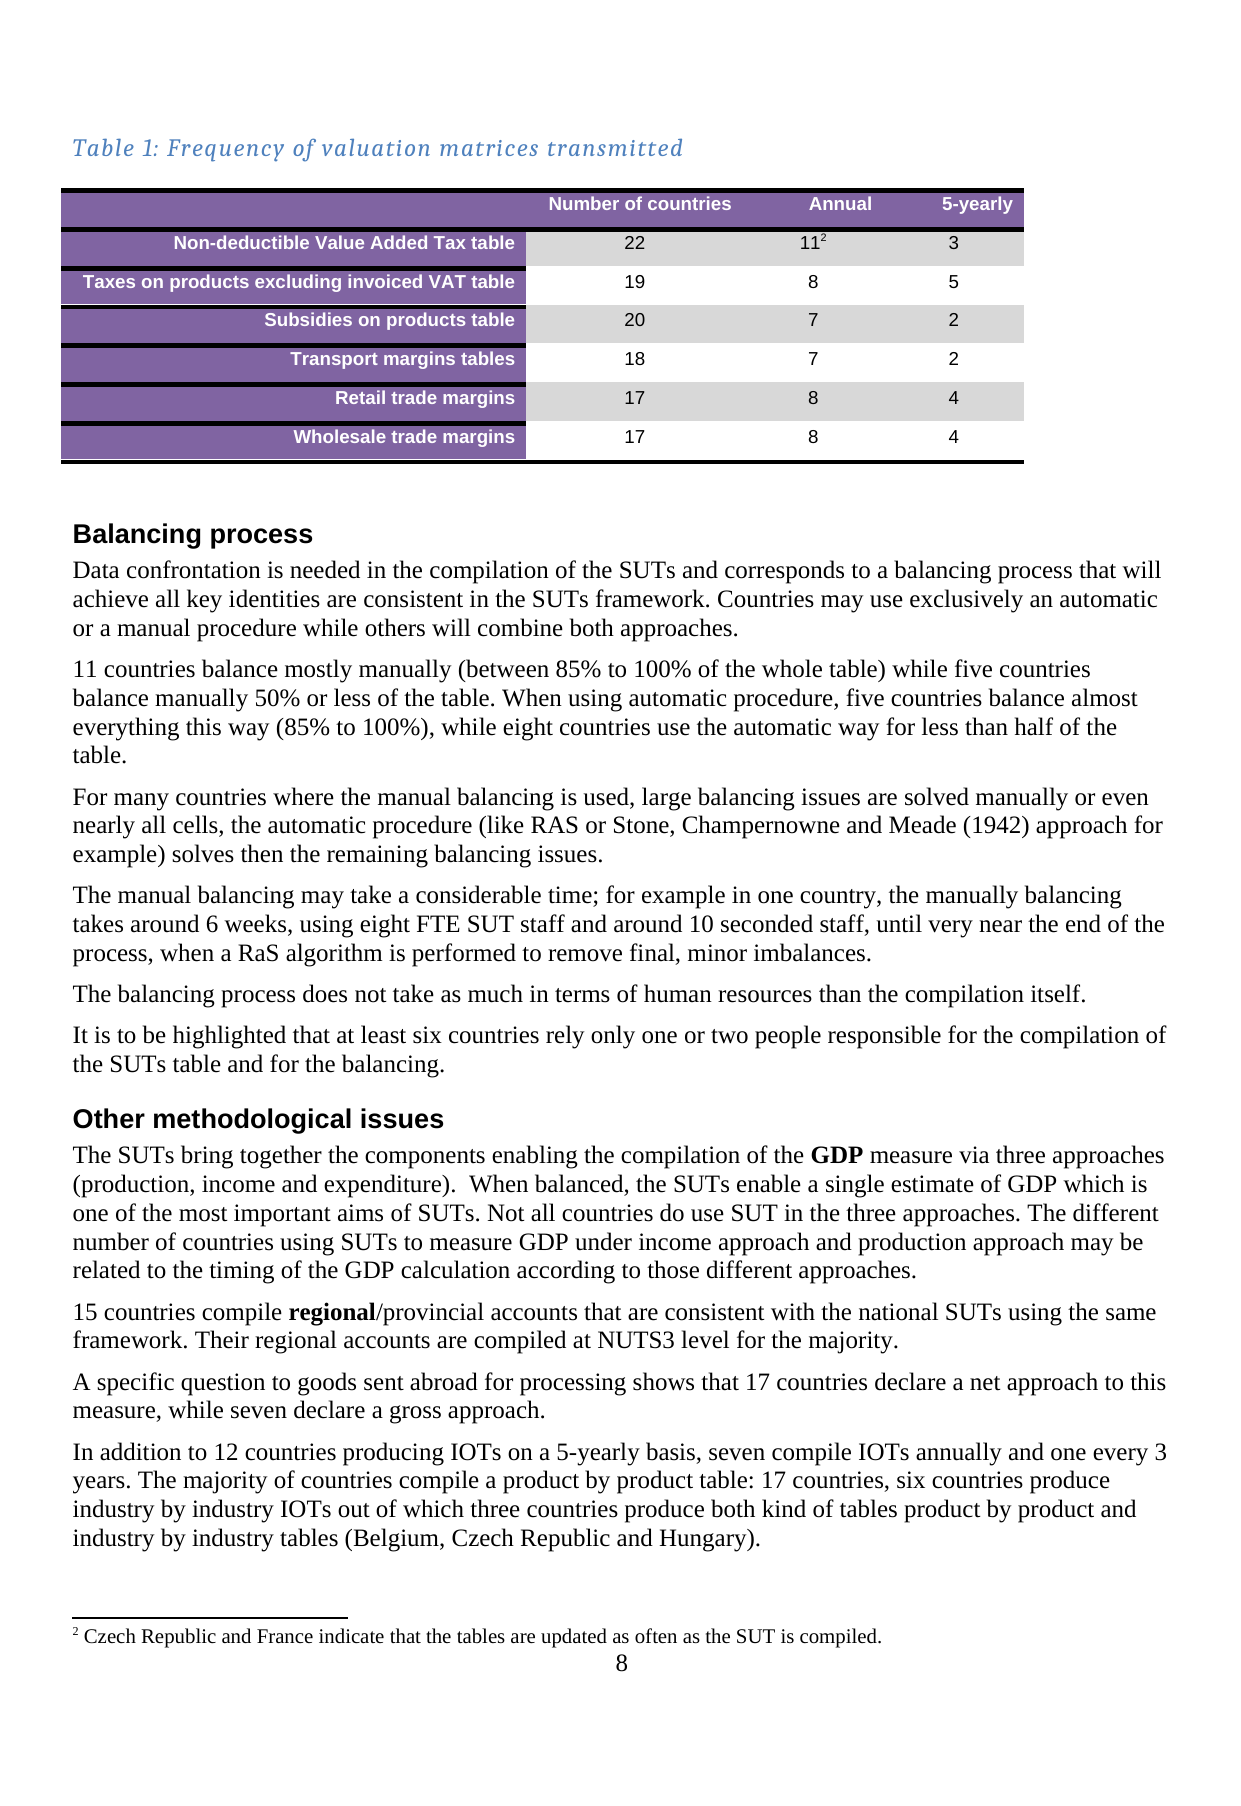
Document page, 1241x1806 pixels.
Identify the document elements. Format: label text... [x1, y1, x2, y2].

table_cell 17 [526, 421, 743, 459]
table_cell 2 [883, 305, 1024, 343]
text 11 countries balance mostly manually (between 85% to 100% of the whole table) while five countries balance manually 50% or less of the table. When using automatic procedure, five countries balance almost everything this way (85% to 100%), while eight countries use the automatic way for less than half of the table. [72, 654, 1171, 769]
table_cell 2 [883, 343, 1024, 382]
text The SUTs bring together the components enabling the compilation of the GDP measure via three approaches (production, income and expenditure). When balanced, the SUTs enable a single estimate of GDP which is one of the most important aims of SUTs. Not all countries do use SUT in the three approaches. The different number of countries using SUTs to measure GDP under income approach and production approach may be related to the timing of the GDP calculation according to those different approaches. [72, 1140, 1171, 1284]
table_cell 4 [883, 421, 1024, 459]
text A specific question to goods sent abroad for processing shows that 17 countries declare a net approach to this measure, while seven declare a gross approach. [72, 1367, 1171, 1424]
text 15 countries compile regional/provincial accounts that are consistent with the national SUTs using the same framework. Their regional accounts are compiled at NUTS3 level for the majority. [72, 1297, 1171, 1354]
text Data confrontation is needed in the compilation of the SUTs and corresponds to a balancing process that will achieve all key identities are consistent in the SUTs framework. Countries may use exclusively an automatic or a manual procedure while others will combine both approaches. [72, 555, 1171, 642]
text The manual balancing may take a considerable time; for example in one country, the manually balancing takes around 6 weeks, using eight FTE SUT staff and around 10 seconded staff, until very near the end of the process, when a RaS algorithm is performed to remove final, minor imbalances. [72, 880, 1171, 967]
text It is to be highlighted that at least six countries rely only one or two people responsible for the compilation of the SUTs table and for the balancing. [72, 1020, 1171, 1078]
table_cell 8 [743, 266, 883, 304]
table_cell 22 [526, 232, 743, 266]
table_cell 7 [743, 343, 883, 382]
subtitle Other methodological issues [72, 1103, 1171, 1134]
table_cell 4 [883, 382, 1024, 421]
text The balancing process does not take as much in terms of human resources than the compilation itself. [72, 979, 1171, 1008]
table_cell Taxes on products excluding invoiced VAT table [61, 271, 526, 304]
table_cell Wholesale trade margins [61, 426, 526, 459]
text For many countries where the manual balancing is used, large balancing issues are solved manually or even nearly all cells, the automatic procedure (like RAS or Stone, Champernowne and Meade (1942) approach for example) solves then the remaining balancing issues. [72, 782, 1171, 868]
table_header 5-yearly [883, 193, 1024, 227]
subtitle Balancing process [72, 518, 1171, 549]
table_cell 7 [743, 305, 883, 343]
table_header Number of countries [526, 193, 743, 227]
table_cell 8 [743, 421, 883, 459]
table_header Annual [743, 193, 883, 227]
table_cell 3 [883, 232, 1024, 266]
table_cell 17 [526, 382, 743, 421]
table_header [61, 193, 526, 227]
table_cell Transport margins tables [61, 348, 526, 382]
table_cell 19 [526, 266, 743, 304]
table_cell 20 [526, 305, 743, 343]
subtitle Table 1: Frequency of valuation matrices transmitted [72, 134, 1171, 163]
table_cell 8 [743, 382, 883, 421]
table_cell 5 [883, 266, 1024, 304]
table_cell Subsidies on products table [61, 309, 526, 343]
table_cell 11 [743, 232, 883, 266]
table_cell Retail trade margins [61, 387, 526, 421]
text In addition to 12 countries producing IOTs on a 5-yearly basis, seven compile IOTs annually and one every 3 years. The majority of countries compile a product by product table: 17 countries, six countries produce industry by industry IOTs out of which three countries produce both kind of tables product by product and industry by industry tables (Belgium, Czech Republic and Hungary). [72, 1437, 1171, 1552]
table_cell 18 [526, 343, 743, 382]
table_cell Non-deductible Value Added Tax table [61, 232, 526, 266]
